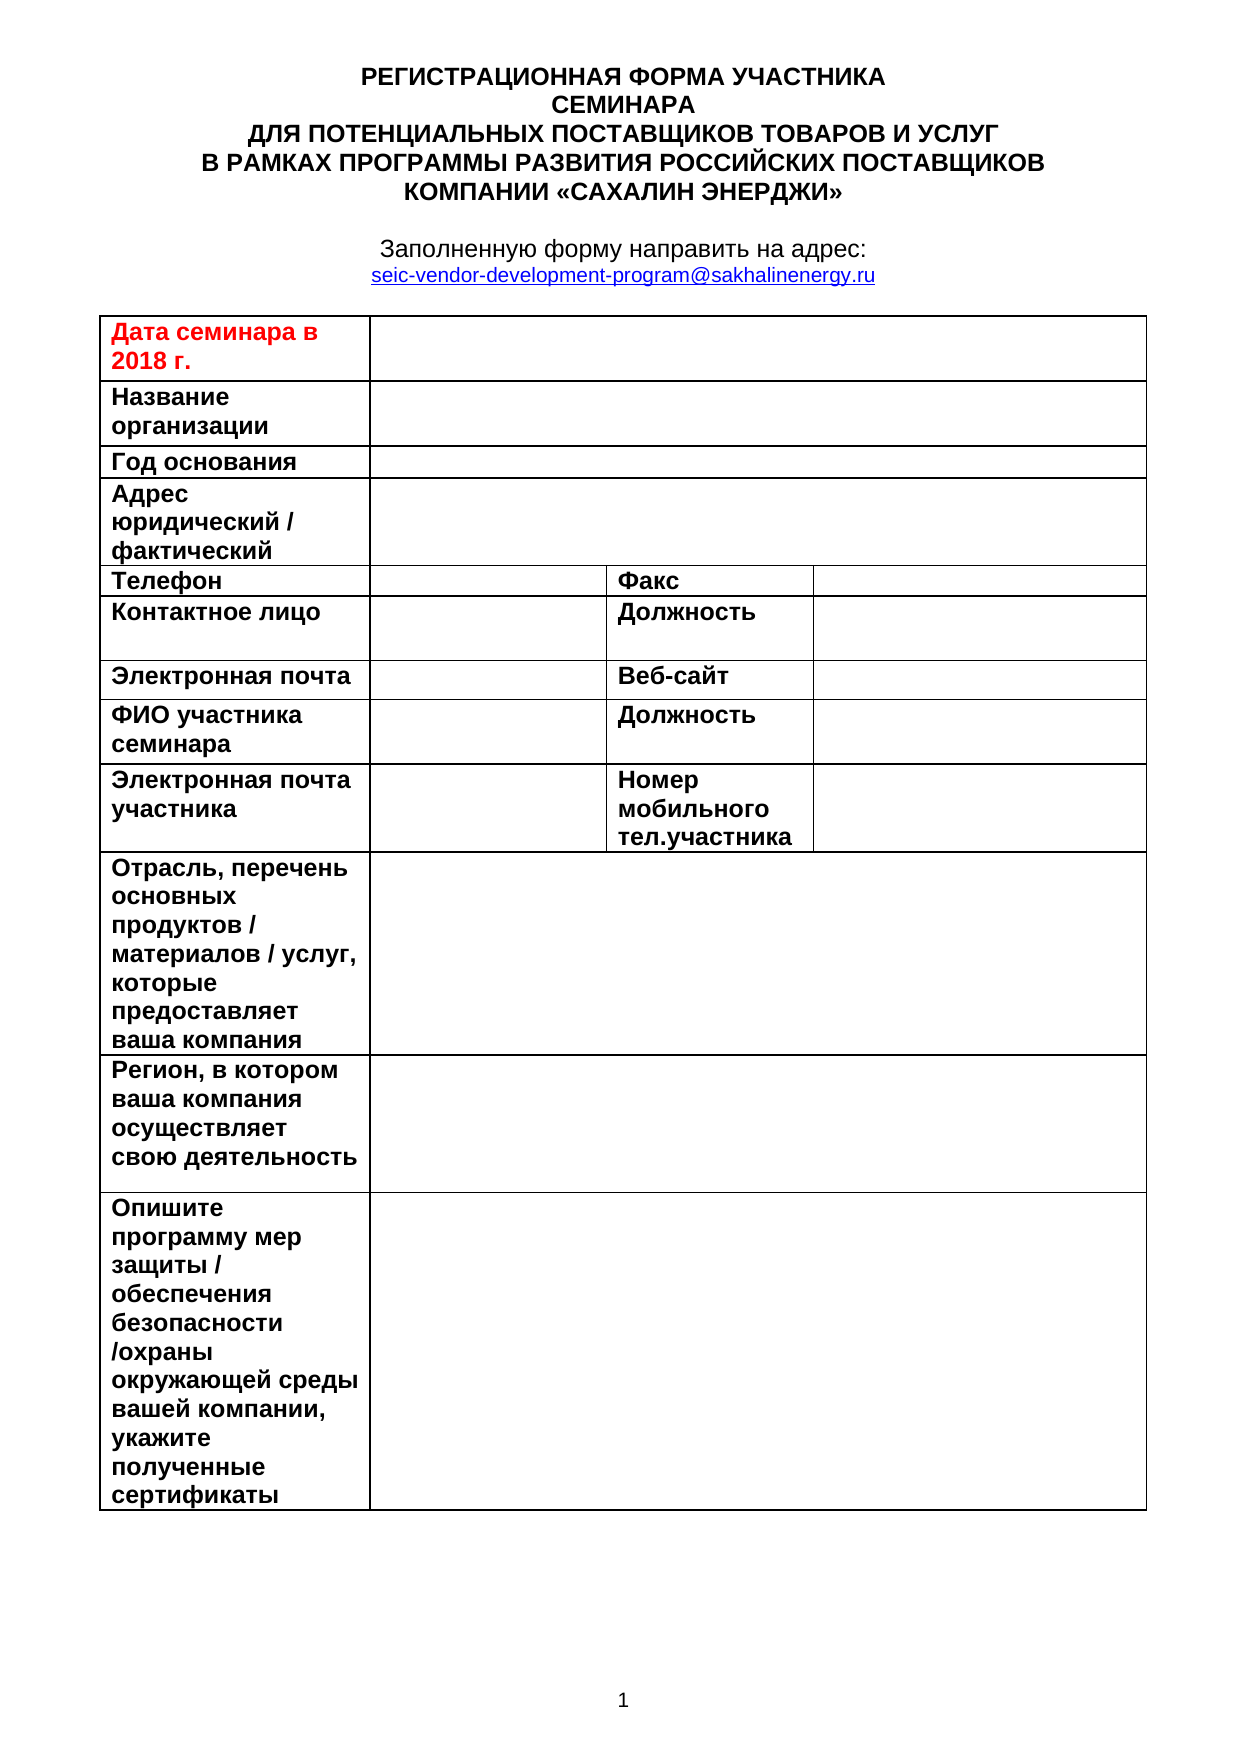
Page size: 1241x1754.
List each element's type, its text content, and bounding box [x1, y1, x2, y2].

table_cell [814, 661, 1146, 699]
table_cell [814, 566, 1146, 595]
table_cell [814, 700, 1146, 763]
table_cell Отрасль, перечень основных продуктов / материалов / услуг, которые предоставляет ваша компания [101, 853, 369, 1054]
table_cell [371, 765, 606, 851]
table_cell Факс [607, 566, 813, 595]
table_cell Должность [607, 597, 813, 660]
table_cell Адрес юридический / фактический [101, 479, 369, 565]
table_cell [371, 479, 1146, 565]
table_cell Должность [607, 700, 813, 763]
table_cell Веб-сайт [607, 661, 813, 699]
table_cell ФИО участника семинара [101, 700, 369, 763]
table_cell [371, 1056, 1146, 1191]
table_cell Название организации [101, 382, 369, 445]
text КОМПАНИИ «САХАЛИН ЭНЕРДЖИ» [75, 176, 1172, 205]
table_cell [814, 597, 1146, 660]
table_cell [371, 1193, 1146, 1509]
text seic-vendor-development-program@sakhalinenergy.ru [75, 263, 1172, 287]
table_header [371, 317, 1146, 380]
table_cell Контактное лицо [101, 597, 369, 660]
text РЕГИСТРАЦИОННАЯ ФОРМА УЧАСТНИКА [75, 61, 1172, 90]
table_cell [371, 597, 606, 660]
table_cell Опишите программу мер защиты / обеспечения безопасности /охраны окружающей среды вашей компании, укажите полученные сертификаты [101, 1193, 369, 1509]
table_cell [371, 853, 1146, 1054]
table_cell [371, 566, 606, 595]
text ДЛЯ ПОТЕНЦИАЛЬНЫХ ПОСТАВЩИКОВ ТОВАРОВ И УСЛУГ [75, 119, 1172, 148]
table_cell [371, 661, 606, 699]
table_cell Электронная почта участника [101, 765, 369, 851]
table_cell [814, 765, 1146, 851]
table_cell Номер мобильного тел.участника [607, 765, 813, 851]
table_cell Телефон [101, 566, 369, 595]
text СЕМИНАРА [75, 90, 1172, 119]
table_cell Регион, в котором ваша компания осуществляет свою деятельность [101, 1056, 369, 1191]
table_cell [371, 382, 1146, 445]
table_cell [371, 447, 1146, 477]
table_cell [371, 700, 606, 763]
table_cell Год основания [101, 447, 369, 477]
table_cell Электронная почта [101, 661, 369, 699]
text Заполненную форму направить на адрес: [75, 234, 1172, 263]
text В РАМКАХ ПРОГРАММЫ РАЗВИТИЯ РОССИЙСКИХ ПОСТАВЩИКОВ [75, 148, 1172, 176]
table_header Дата семинара в 2018 г. [101, 317, 369, 380]
